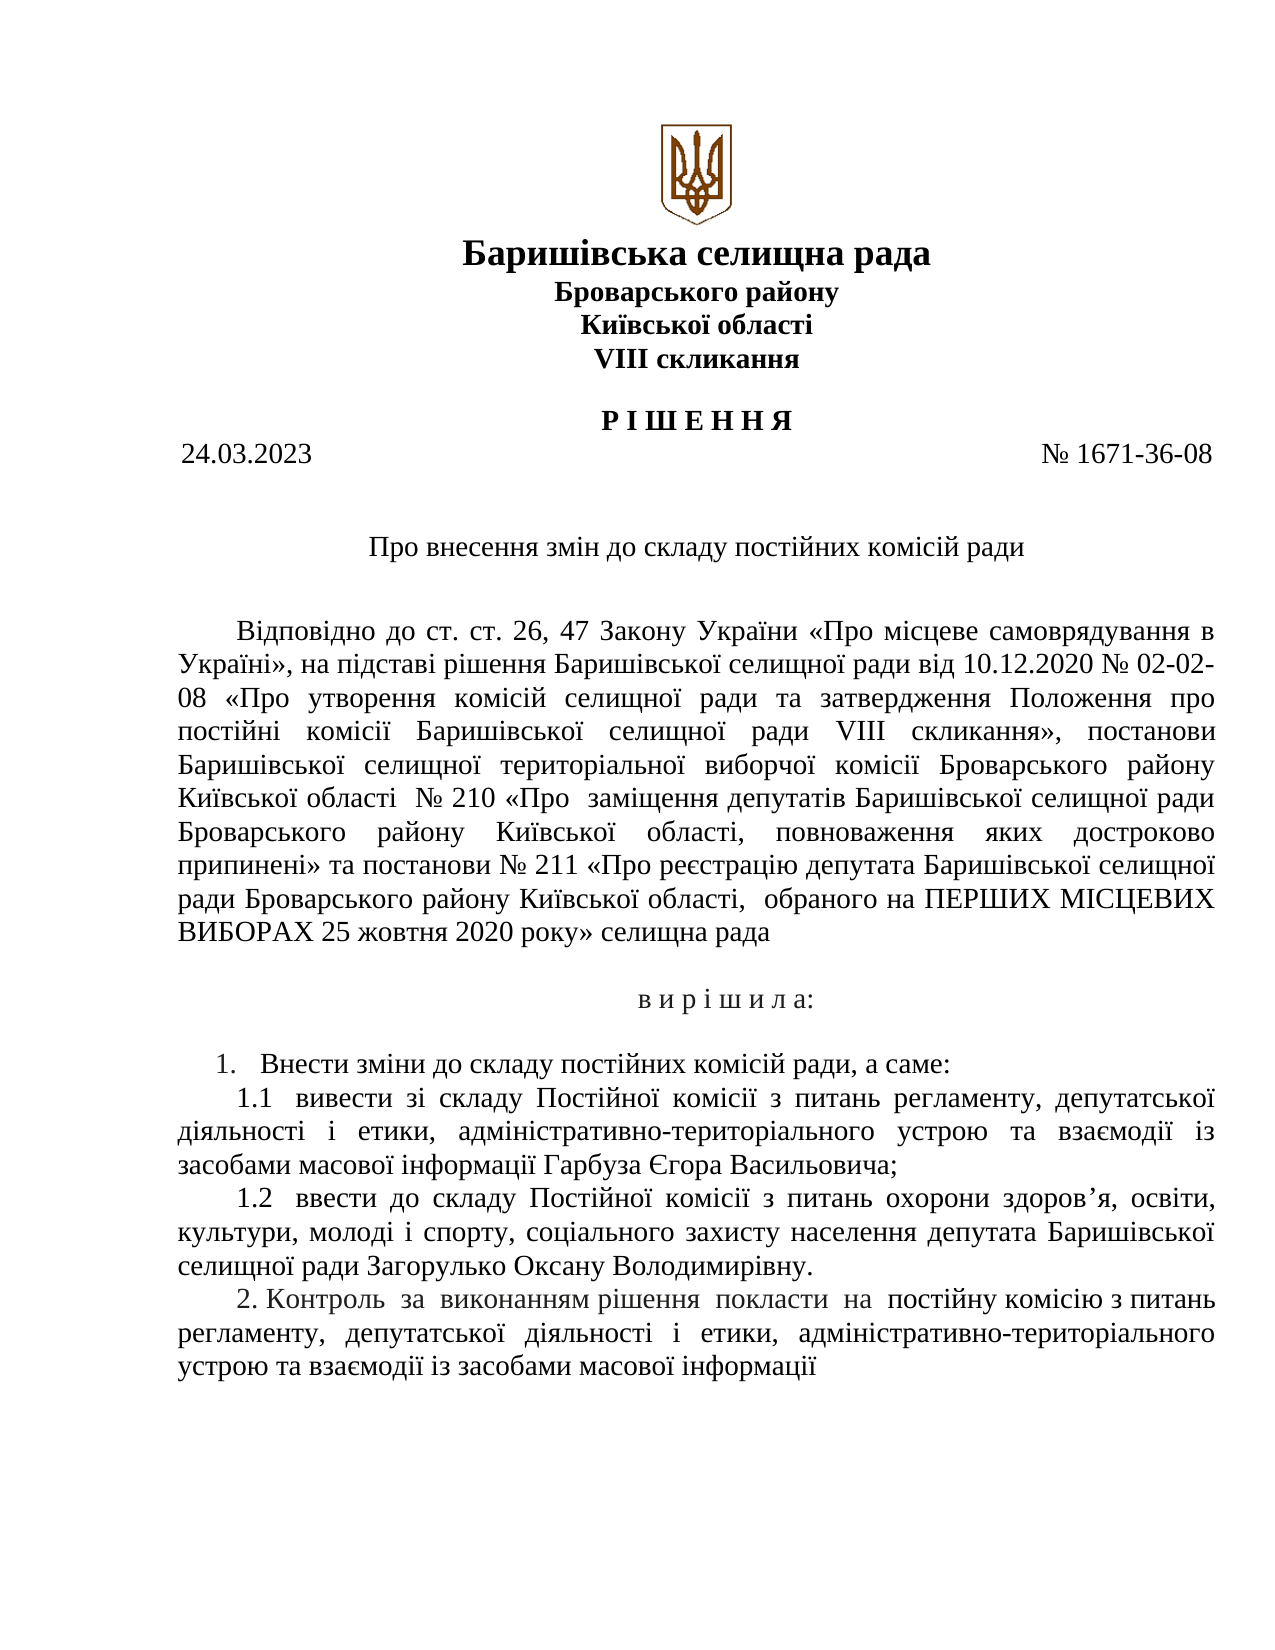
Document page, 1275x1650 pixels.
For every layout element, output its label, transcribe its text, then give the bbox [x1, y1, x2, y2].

text в и р і ш и л а: [177, 982, 1216, 1015]
text 24.03.2023 № 1671-36-08 [177, 437, 1216, 470]
list вивести зі складу Постійної комісії з питань регламенту, депутатської діяльності і етики, адміністративно-територіального устрою та взаємодії із засобами масової інформації Гарбуза Єгора Васильовича; [177, 1080, 1216, 1181]
list Внести зміни до складу постійних комісій ради, а саме: [215, 1046, 1216, 1080]
text Баришівська селищна рада [177, 231, 1216, 274]
text Відповідно до ст. ст. 26, 47 Закону України «Про місцеве самоврядування в Україні», на підставі рішення Баришівської селищної ради від 10.12.2020 № 02-02-08 «Про утворення комісій селищної ради та затвердження Положення про постійні комісії Баришівської селищної ради VIII скликання», постанови Баришівської селищної територіальної виборчої комісії Броварського району Київської області № 210 «Про заміщення депутатів Баришівської селищної ради Броварського району Київської області, повноваження яких достроково припинені» та постанови № 211 «Про реєстрацію депутата Баришівської селищної ради Броварського району Київської області, обраного на ПЕРШИХ МІСЦЕВИХ ВИБОРАХ 25 жовтня 2020 року» селищна рада [177, 613, 1216, 948]
text Київської області [177, 307, 1216, 341]
text Про внесення змін до складу постійних комісій ради [177, 529, 1216, 563]
text Р І Ш Е Н Н Я [177, 403, 1216, 437]
text 2. Контроль за виконанням рішення покласти на постійну комісію з питань регламенту, депутатської діяльності і етики, адміністративно-територіального устрою та взаємодії із засобами масової інформації [177, 1281, 1216, 1382]
list ввести до складу Постійної комісії з питань охорони здоров’я, освіти, культури, молоді і спорту, соціального захисту населення депутата Баришівської селищної ради Загорулько Оксану Володимирівну. [177, 1181, 1216, 1281]
text Броварського району [177, 274, 1216, 307]
picture [654, 118, 739, 231]
text VIII скликання [177, 341, 1216, 374]
